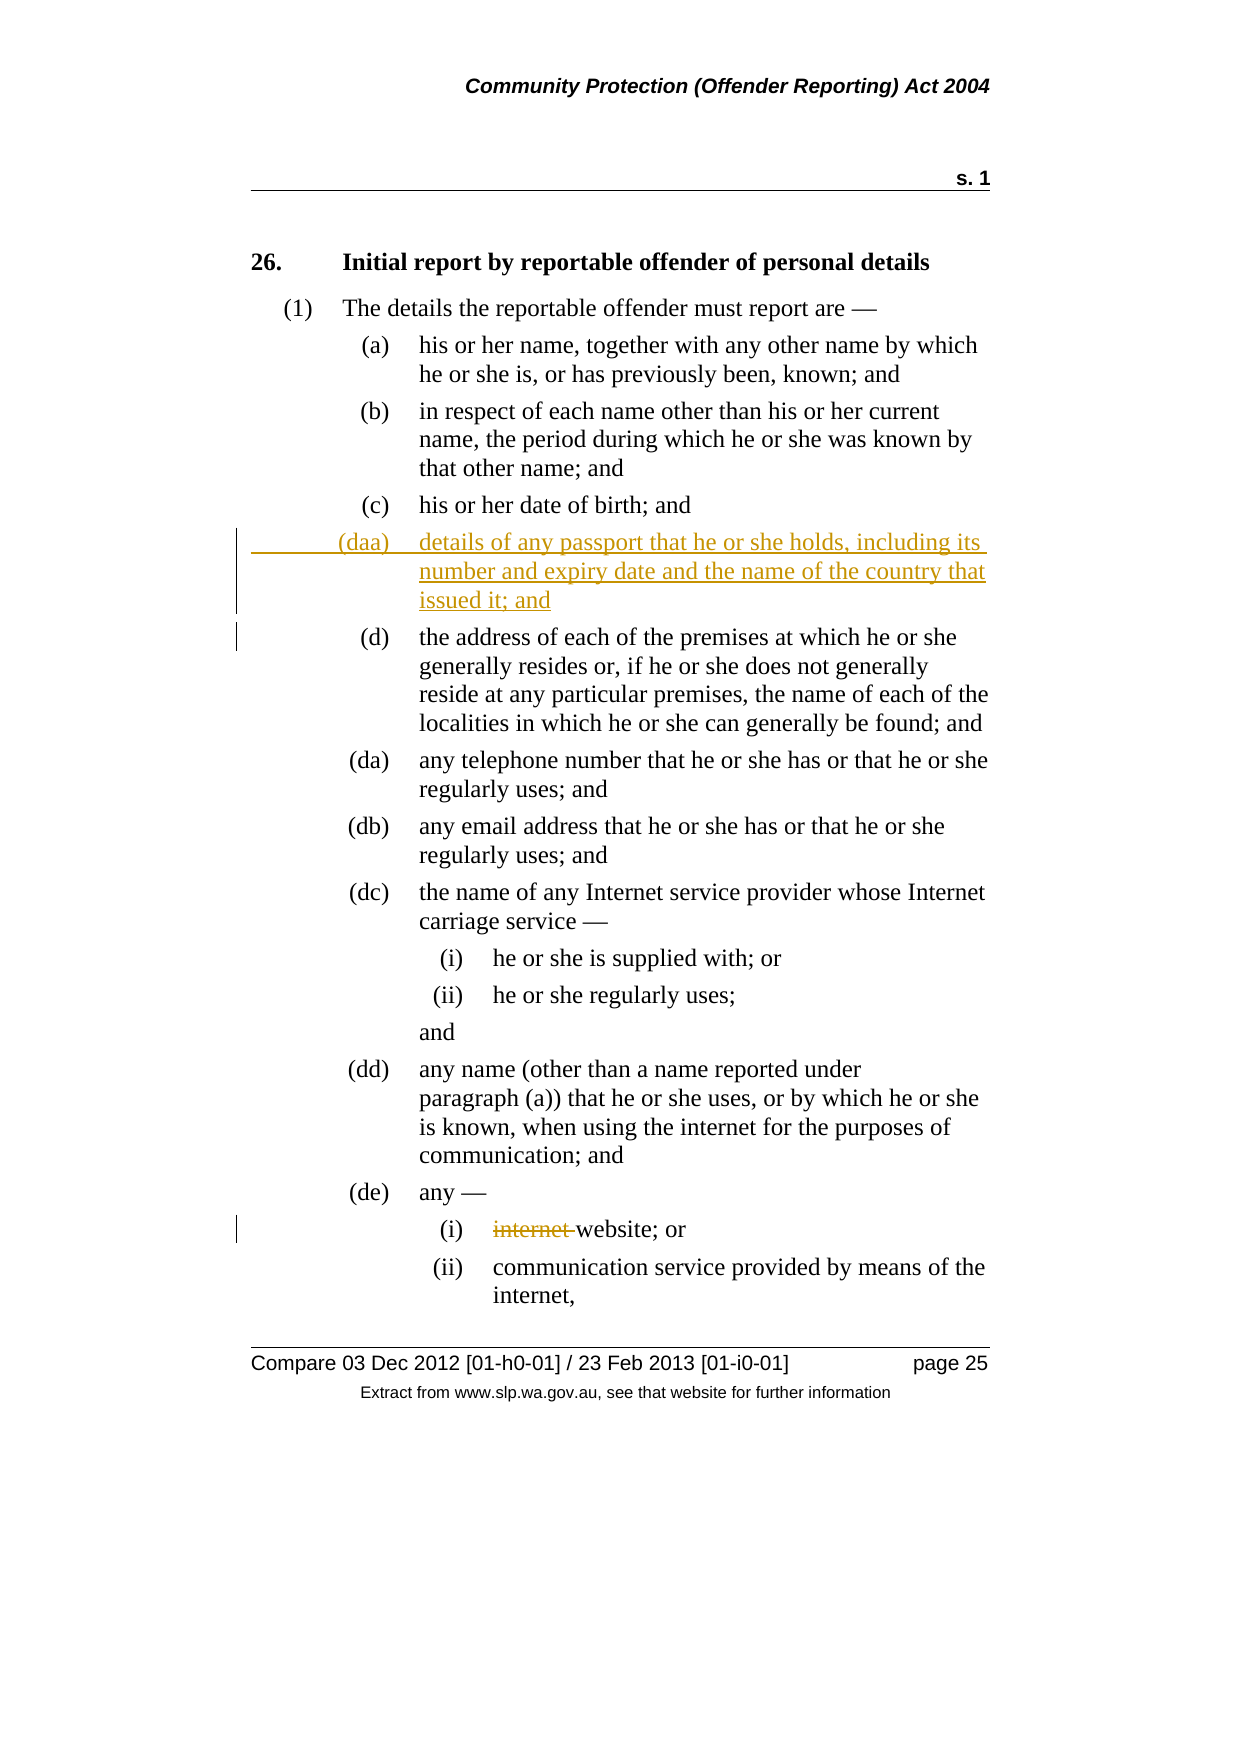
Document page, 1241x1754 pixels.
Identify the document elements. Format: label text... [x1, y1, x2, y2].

text (i) website; or [251, 1214, 990, 1243]
text (de) any — [251, 1177, 990, 1206]
text (b) in respect of each name other than his or her current name, the period during which he or she was known by that other name; and [251, 396, 990, 482]
text (c) his or her date of birth; and [251, 490, 990, 519]
text (1) The details the reportable offender must report are — [251, 293, 990, 322]
text (db) any email address that he or she has or that he or she regularly uses; and [251, 811, 990, 869]
text and [251, 1017, 990, 1046]
text (a) his or her name, together with any other name by which he or she is, or has previously been, known; and [251, 330, 990, 387]
text (dd) any name (other than a name reported under paragraph (a)) that he or she uses, or by which he or she is known, when using the internet for the purposes of communication; and [251, 1054, 990, 1169]
subtitle 26. Initial report by reportable offender of personal details [251, 247, 990, 276]
text (da) any telephone number that he or she has or that he or she regularly uses; and [251, 745, 990, 803]
text (ii) he or she regularly uses; [251, 980, 990, 1009]
text (d) the address of each of the premises at which he or she generally resides or, if he or she does not generally reside at any particular premises, the name of each of the localities in which he or she can generally be found; and [251, 622, 990, 737]
text (ii) communication service provided by means of the internet, [251, 1252, 990, 1309]
text (i) he or she is supplied with; or [251, 943, 990, 972]
text (dc) the name of any Internet service provider whose Internet carriage service — [251, 877, 990, 934]
